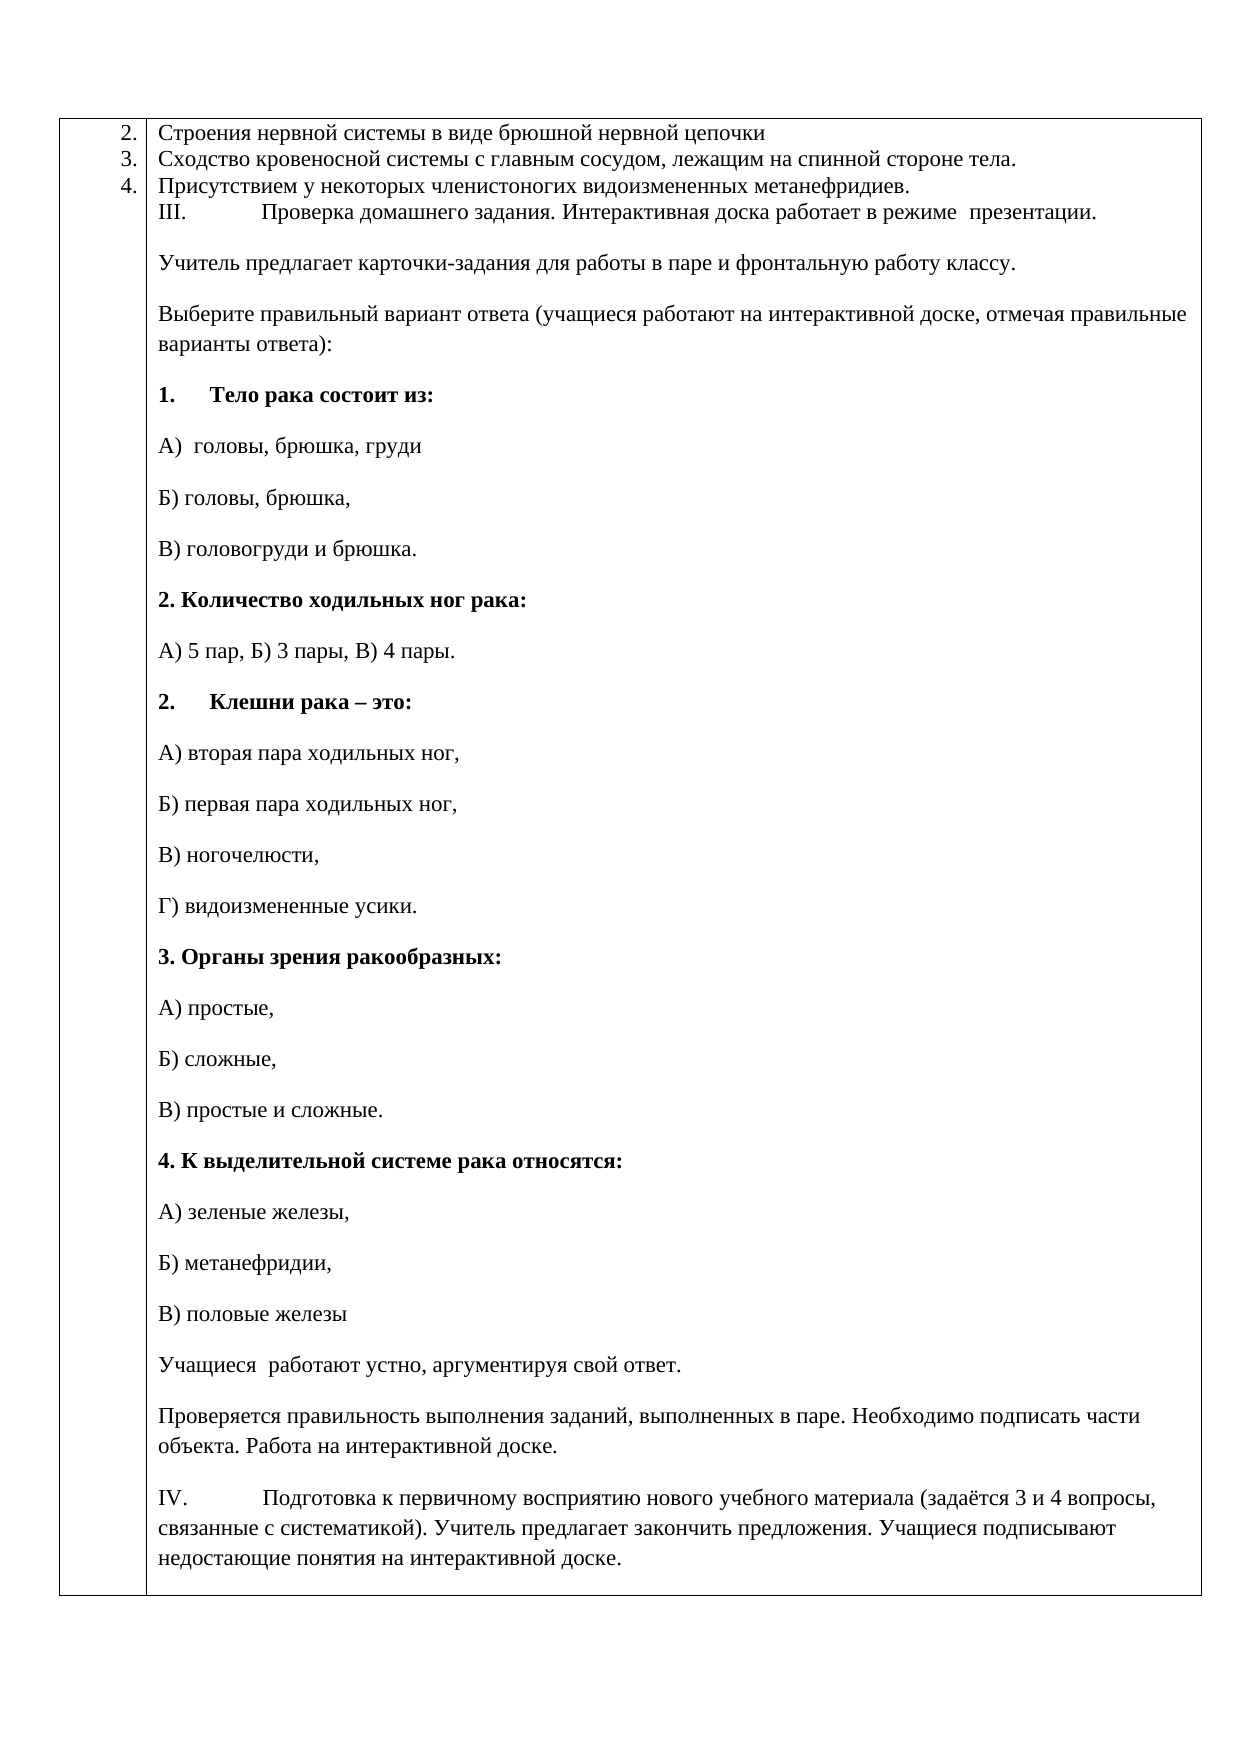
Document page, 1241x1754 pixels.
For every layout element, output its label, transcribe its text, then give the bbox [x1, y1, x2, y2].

table_cell 15 мин. [60, 119, 146, 1595]
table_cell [147, 119, 1201, 1595]
